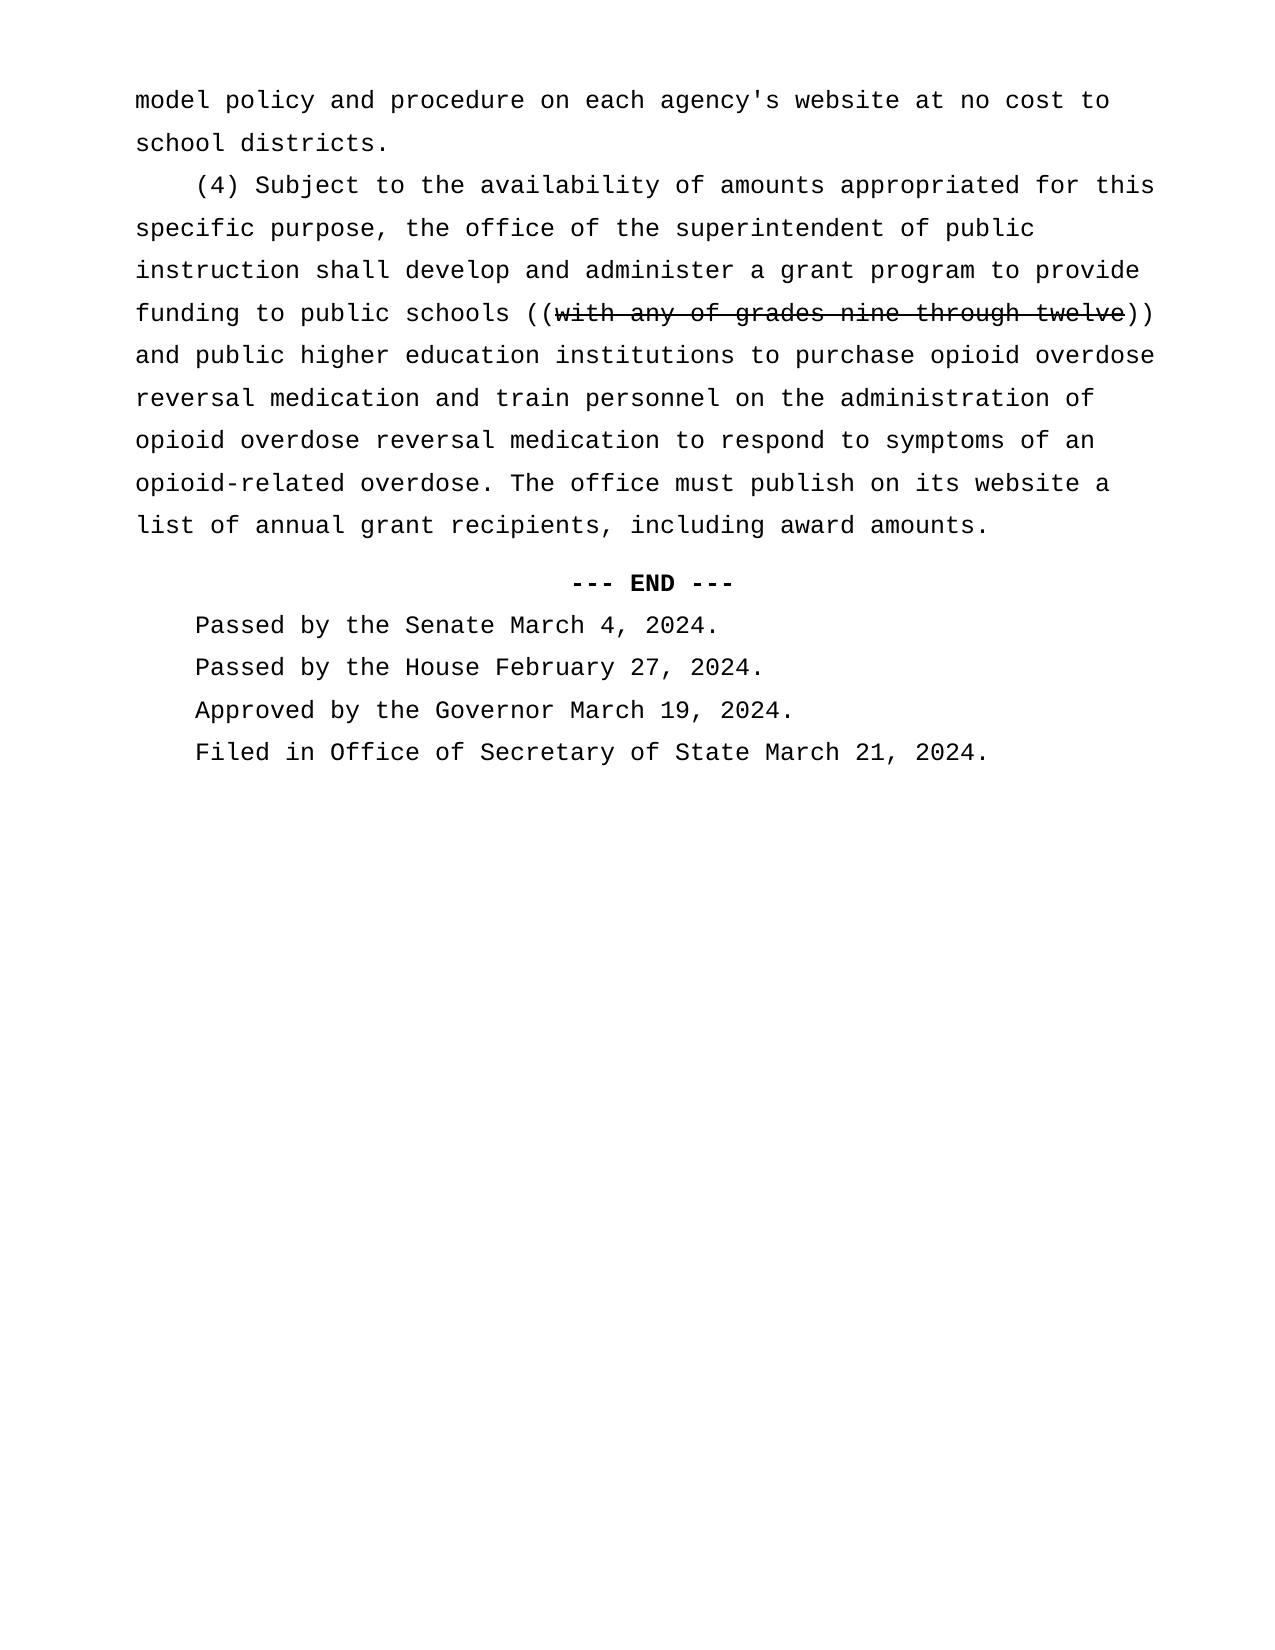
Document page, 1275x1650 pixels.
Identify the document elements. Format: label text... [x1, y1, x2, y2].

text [135, 75, 1170, 160]
text (4) Subject to the availability of amounts appropriated for this specific purpose, the office of the superintendent of public instruction shall develop and administer a grant program to provide funding to public schools ((with any of grades nine through twelve)) and public higher education institutions to purchase opioid overdose reversal medication and train personnel on the administration of opioid overdose reversal medication to respond to symptoms of an opioid-related overdose. The office must publish on its website a list of annual grant recipients, including award amounts. [135, 160, 1170, 542]
text Filed in Office of Secretary of State March 21, 2024. [135, 727, 1170, 769]
text Passed by the House February 27, 2024. [135, 642, 1170, 684]
text --- END --- [135, 571, 1170, 599]
text Approved by the Governor March 19, 2024. [135, 684, 1170, 727]
text Passed by the Senate March 4, 2024. [135, 599, 1170, 642]
